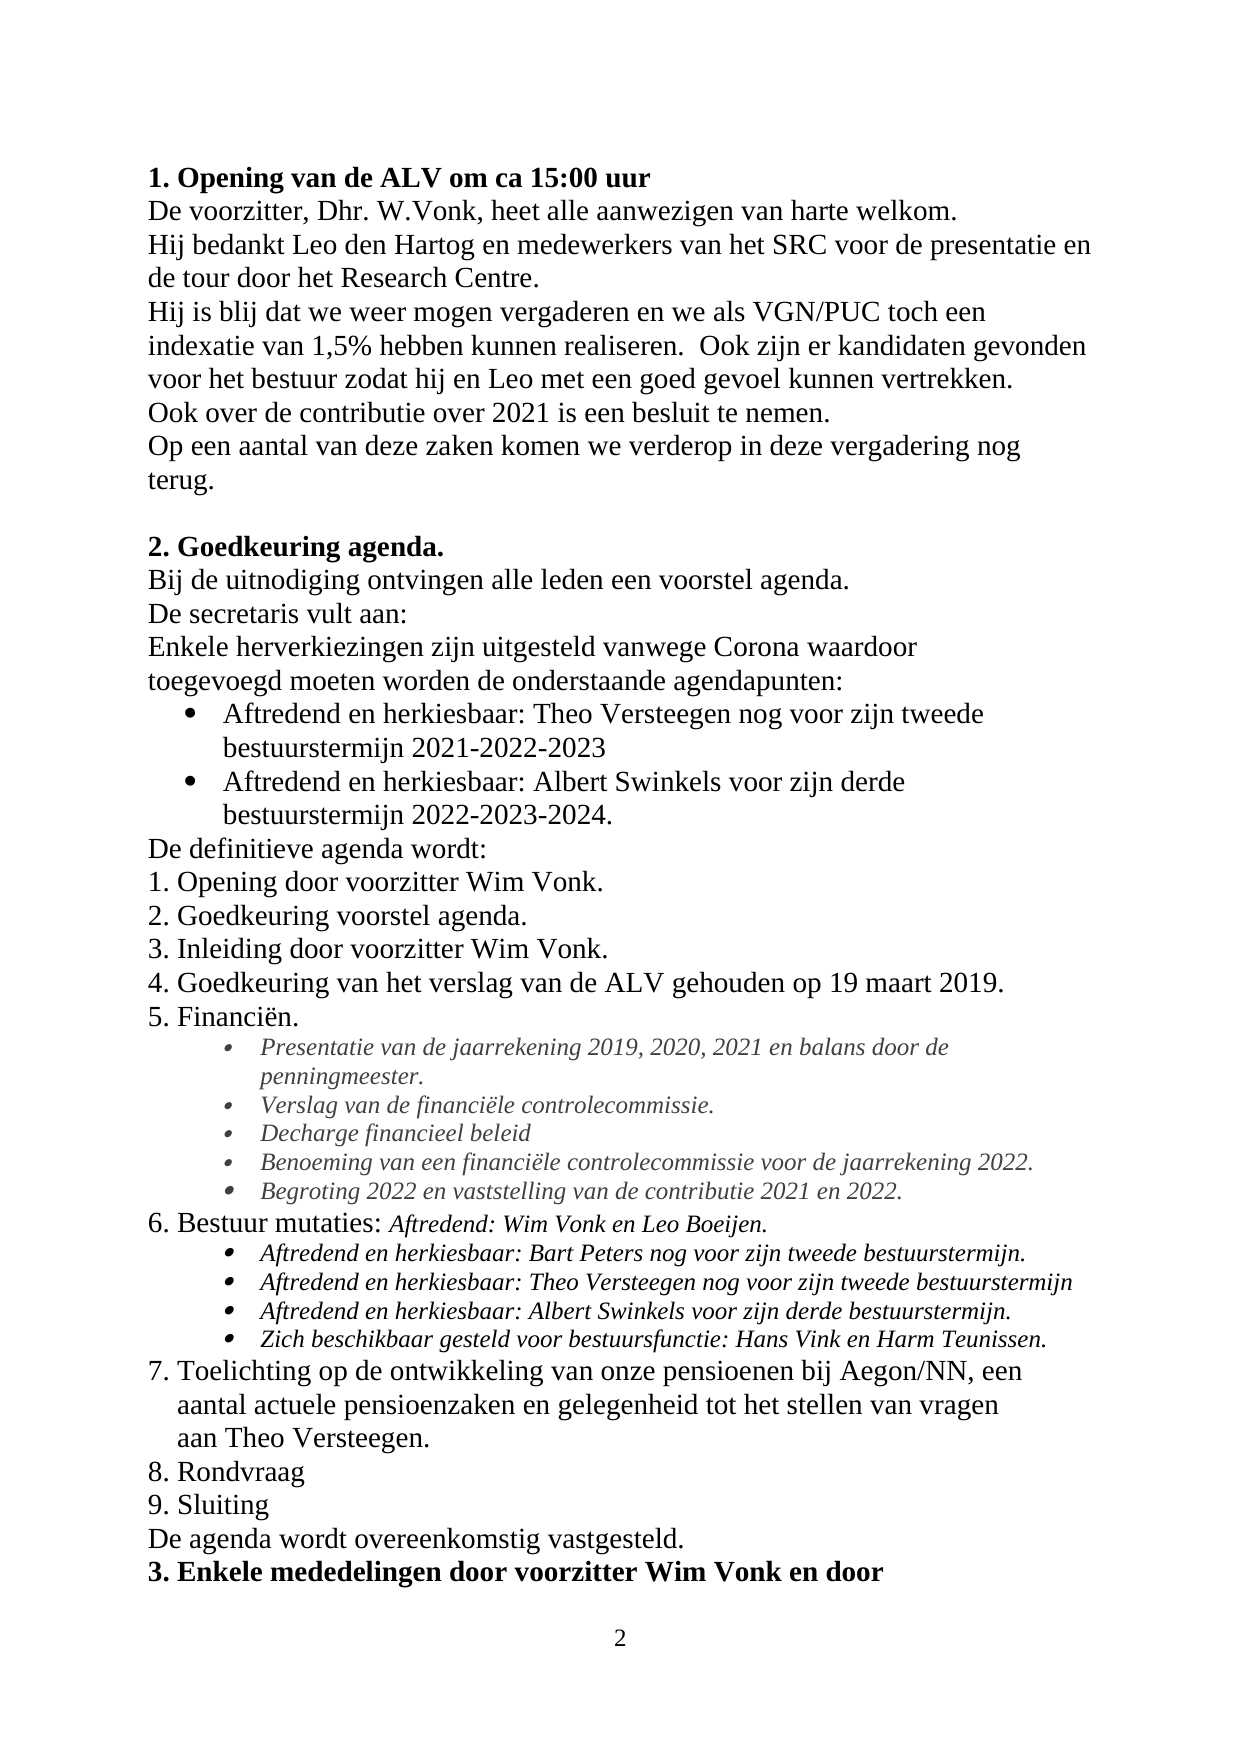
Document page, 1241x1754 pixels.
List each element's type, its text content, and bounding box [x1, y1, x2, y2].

text 9. Sluiting [148, 1487, 1093, 1521]
text 3. Enkele mededelingen door voorzitter Wim Vonk en door [148, 1554, 1093, 1588]
text De definitieve agenda wordt: [148, 831, 1093, 864]
text 7. Toelichting op de ontwikkeling van onze pensioenen bij Aegon/NN, een [148, 1353, 1093, 1387]
list Aftredend en herkiesbaar: Theo Versteegen nog voor zijn tweede bestuurstermijn 2021-2022-2023 [185, 697, 1093, 764]
text 1. Opening van de ALV om ca 15:00 uur [148, 160, 1093, 193]
text 5. Financiën. [148, 999, 1093, 1032]
text De secretaris vult aan: [148, 596, 1093, 629]
text Hij is blij dat we weer mogen vergaderen en we als VGN/PUC toch een indexatie van 1,5% hebben kunnen realiseren. Ook zijn er kandidaten gevonden voor het bestuur zodat hij en Leo met een goed gevoel kunnen vertrekken. [148, 294, 1093, 395]
text De agenda wordt overeenkomstig vastgesteld. [148, 1521, 1093, 1554]
text Ook over de contributie over 2021 is een besluit te nemen. [148, 395, 1093, 428]
list Begroting 2022 en vaststelling van de contributie 2021 en 2022. [223, 1176, 1093, 1205]
text Hij bedankt Leo den Hartog en medewerkers van het SRC voor de presentatie en de tour door het Research Centre. [148, 227, 1093, 294]
text Enkele herverkiezingen zijn uitgesteld vanwege Corona waardoor [148, 629, 1093, 663]
text aan Theo Versteegen. [148, 1420, 1093, 1454]
list Verslag van de financiële controlecommissie. [223, 1090, 1093, 1118]
text toegevoegd moeten worden de onderstaande agendapunten: [148, 663, 1093, 697]
list Decharge financieel beleid [223, 1118, 1093, 1147]
list Aftredend en herkiesbaar: Bart Peters nog voor zijn tweede bestuurstermijn. [223, 1238, 1093, 1267]
text aantal actuele pensioenzaken en gelegenheid tot het stellen van vragen [148, 1387, 1093, 1420]
text 2. Goedkeuring agenda. [148, 529, 1093, 562]
list Benoeming van een financiële controlecommissie voor de jaarrekening 2022. [223, 1147, 1093, 1176]
list Presentatie van de jaarrekening 2019, 2020, 2021 en balans door de penningmeester. [223, 1032, 1093, 1090]
list Aftredend en herkiesbaar: Albert Swinkels voor zijn derde bestuurstermijn 2022-2023-2024. [185, 764, 1093, 831]
text 1. Opening door voorzitter Wim Vonk. [148, 864, 1093, 898]
list Zich beschikbaar gesteld voor bestuursfunctie: Hans Vink en Harm Teunissen. [223, 1324, 1093, 1353]
text 4. Goedkeuring van het verslag van de ALV gehouden op 19 maart 2019. [148, 965, 1093, 999]
list Aftredend en herkiesbaar: Theo Versteegen nog voor zijn tweede bestuurstermijn [223, 1267, 1093, 1296]
list Aftredend en herkiesbaar: Albert Swinkels voor zijn derde bestuurstermijn. [223, 1296, 1093, 1324]
text Bij de uitnodiging ontvingen alle leden een voorstel agenda. [148, 562, 1093, 596]
text 2. Goedkeuring voorstel agenda. [148, 898, 1093, 932]
text 6. Bestuur mutaties: Aftredend: Wim Vonk en Leo Boeijen. [148, 1205, 1093, 1238]
text Op een aantal van deze zaken komen we verderop in deze vergadering nog terug. [148, 428, 1093, 495]
text 3. Inleiding door voorzitter Wim Vonk. [148, 932, 1093, 965]
text De voorzitter, Dhr. W.Vonk, heet alle aanwezigen van harte welkom. [148, 193, 1093, 227]
text 8. Rondvraag [148, 1454, 1093, 1487]
